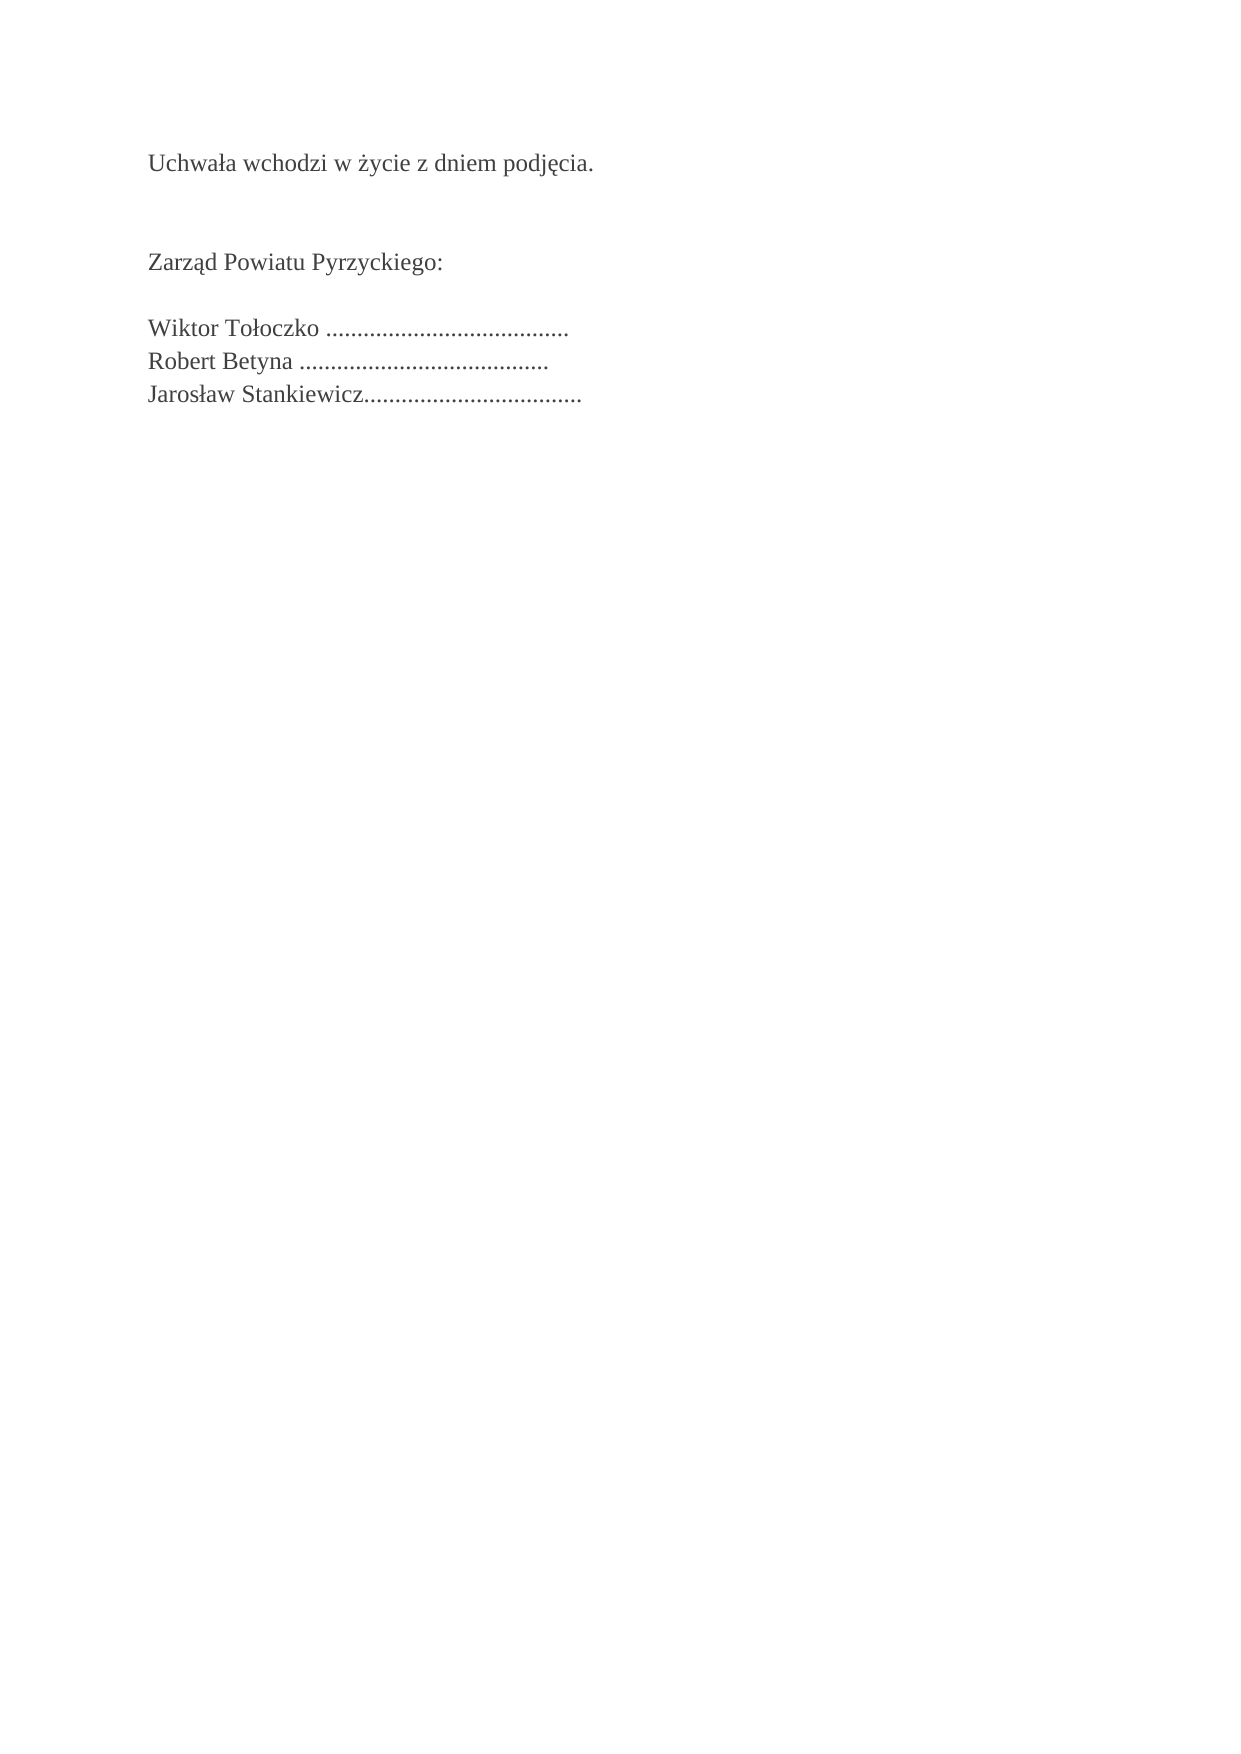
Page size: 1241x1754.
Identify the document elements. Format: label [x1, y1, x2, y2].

text [148, 148, 1093, 407]
